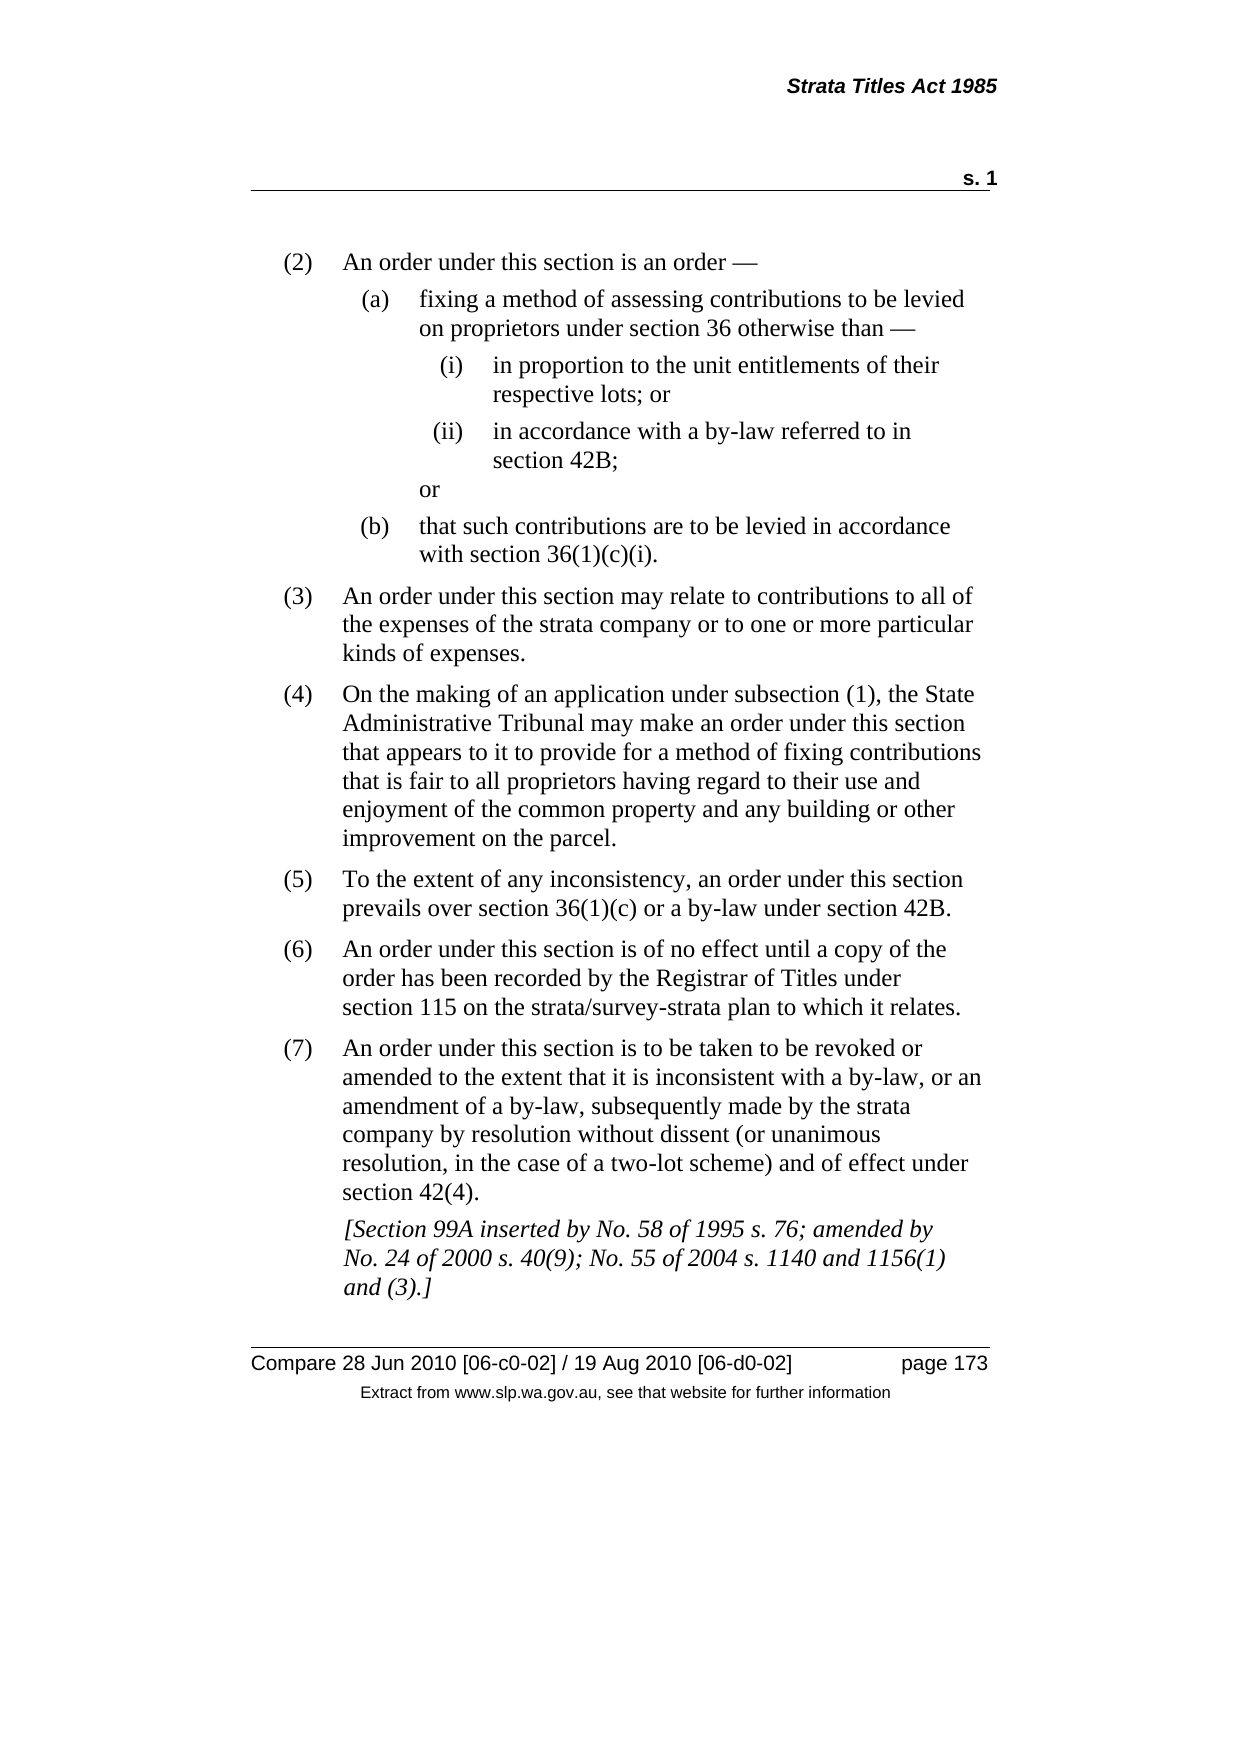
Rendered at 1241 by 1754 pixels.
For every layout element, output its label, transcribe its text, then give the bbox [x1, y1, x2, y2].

text (2) An order under this section is an order — [251, 247, 990, 276]
text (4) On the making of an application under subsection (1), the State Administrative Tribunal may make an order under this section that appears to it to provide for a method of fixing contributions that is fair to all proprietors having regard to their use and enjoyment of the common property and any building or other improvement on the parcel. [251, 679, 990, 852]
text (3) An order under this section may relate to contributions to all of the expenses of the strata company or to one or more particular kinds of expenses. [251, 581, 990, 667]
text (5) To the extent of any inconsistency, an order under this section prevails over section 36(1)(c) or a by-law under section 42B. [251, 864, 990, 922]
text (6) An order under this section is of no effect until a copy of the order has been recorded by the Registrar of Titles under section 115 on the strata/survey-strata plan to which it relates. [251, 934, 990, 1021]
text (i) in proportion to the unit entitlements of their respective lots; or [251, 350, 990, 408]
text (7) An order under this section is to be taken to be revoked or amended to the extent that it is inconsistent with a by-law, or an amendment of a by-law, subsequently made by the strata company by resolution without dissent (or unanimous resolution, in the case of a two-lot scheme) and of effect under section 42(4). [251, 1033, 990, 1206]
text (ii) in accordance with a by-law referred to in section 42B; [251, 416, 990, 474]
text [Section 99A inserted by No. 58 of 1995 s. 76; amended by No. 24 of 2000 s. 40(9); No. 55 of 2004 s. 1140 and 1156(1) and (3).] [251, 1214, 990, 1300]
text or [251, 474, 990, 502]
text (b) that such contributions are to be levied in accordance with section 36(1)(c)(i). [251, 511, 990, 568]
text (a) fixing a method of assessing contributions to be levied on proprietors under section 36 otherwise than — [251, 284, 990, 342]
